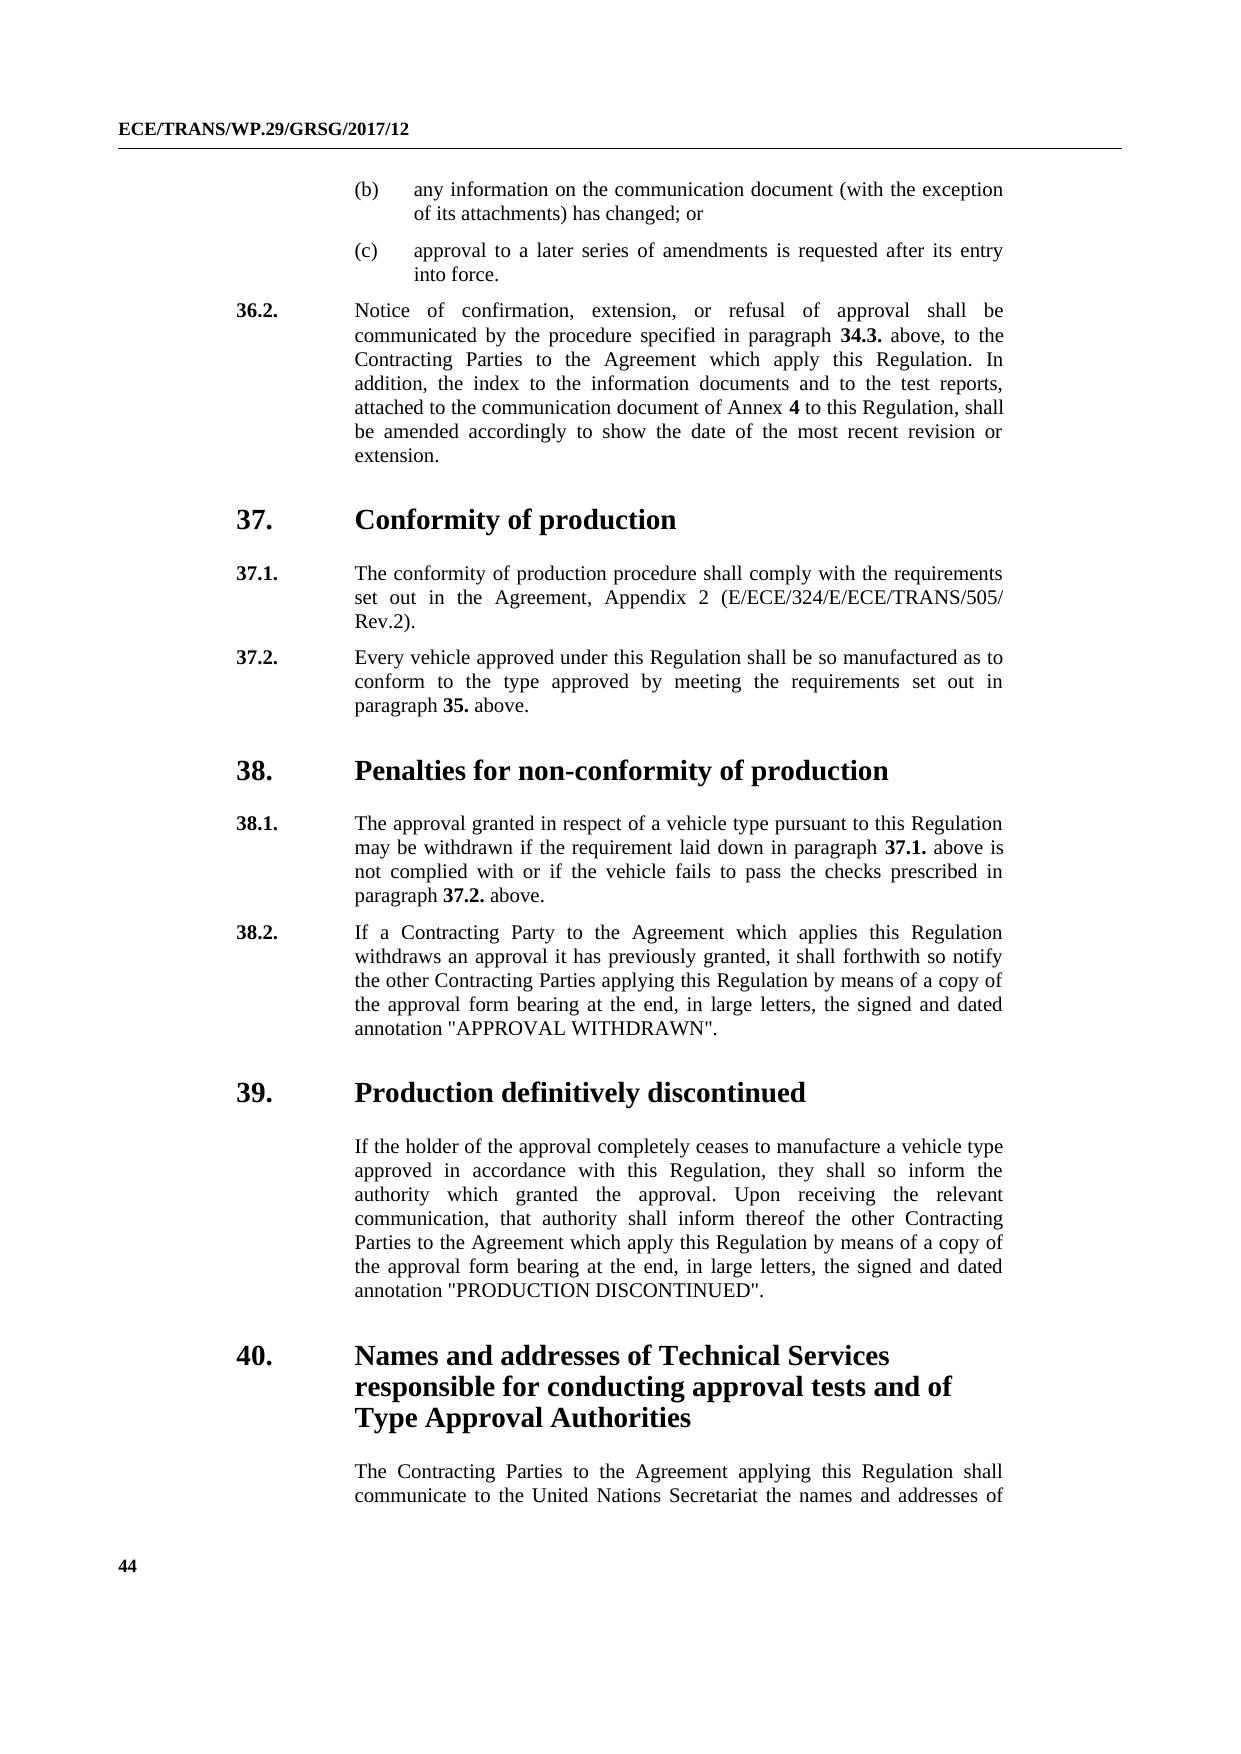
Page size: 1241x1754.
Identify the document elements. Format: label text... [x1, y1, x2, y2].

text (c) approval to a later series of amendments is requested after its entry into force. [236, 238, 1004, 286]
text 39. Production definitively discontinued [118, 1078, 1004, 1109]
text 37.2. Every vehicle approved under this Regulation shall be so manufactured as to conform to the type approved by meeting the requirements set out in paragraph 35. above. [236, 645, 1004, 717]
text 36.2. Notice of confirmation, extension, or refusal of approval shall be communicated by the procedure specified in paragraph 34.3. above, to the Contracting Parties to the Agreement which apply this Regulation. In addition, the index to the information documents and to the test reports, attached to the communication document of Annex 4 to this Regulation, shall be amended accordingly to show the date of the most recent revision or extension. [236, 298, 1004, 467]
text If the holder of the approval completely ceases to manufacture a vehicle type approved in accordance with this Regulation, they shall so inform the authority which granted the approval. Upon receiving the relevant communication, that authority shall inform thereof the other Contracting Parties to the Agreement which apply this Regulation by means of a copy of the approval form bearing at the end, in large letters, the signed and dated annotation "PRODUCTION DISCONTINUED". [236, 1134, 1004, 1302]
text 40. Names and addresses of Technical Services responsible for conducting approval tests and of Type Approval Authorities [118, 1340, 1004, 1434]
text 37.1. The conformity of production procedure shall comply with the requirements set out in the Agreement, Appendix 2 (E/ECE/324/E/ECE/TRANS/505/ Rev.2). [236, 561, 1004, 633]
text 37. Conformity of production [118, 504, 1004, 536]
text 38. Penalties for non-conformity of production [118, 755, 1004, 786]
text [236, 1459, 1004, 1507]
text (b) any information on the communication document (with the exception of its attachments) has changed; or [236, 177, 1004, 225]
text 38.1. The approval granted in respect of a vehicle type pursuant to this Regulation may be withdrawn if the requirement laid down in paragraph 37.1. above is not complied with or if the vehicle fails to pass the checks prescribed in paragraph 37.2. above. [236, 811, 1004, 907]
text 38.2. If a Contracting Party to the Agreement which applies this Regulation withdraws an approval it has previously granted, it shall forthwith so notify the other Contracting Parties applying this Regulation by means of a copy of the approval form bearing at the end, in large letters, the signed and dated annotation "APPROVAL WITHDRAWN". [236, 920, 1004, 1040]
